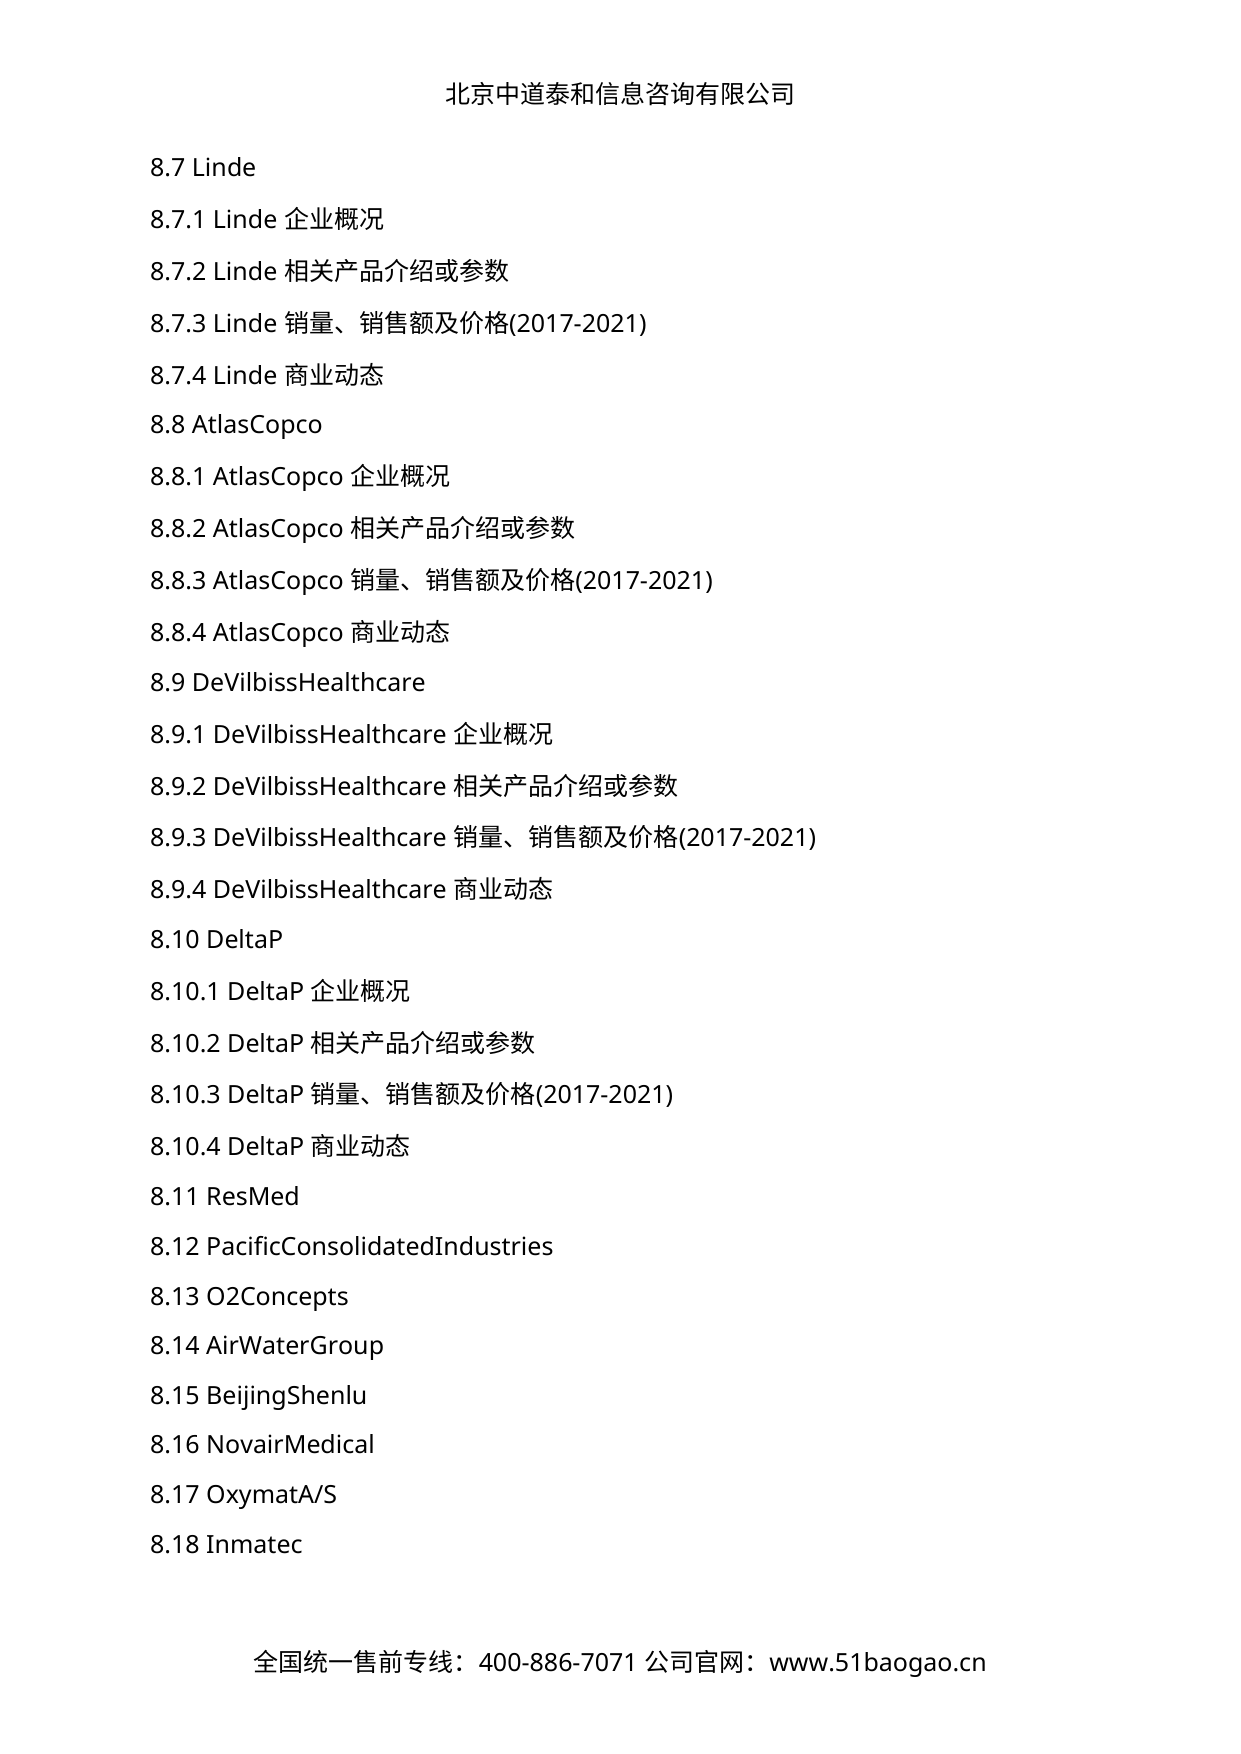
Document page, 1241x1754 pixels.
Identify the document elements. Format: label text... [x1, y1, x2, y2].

text 8.13 O2Concepts [150, 1278, 1090, 1312]
text 8.9.3 DeVilbissHealthcare 销量、销售额及价格(2017-2021) [150, 818, 1090, 854]
text 8.9.4 DeVilbissHealthcare 商业动态 [150, 870, 1090, 906]
text 8.10.1 DeltaP 企业概况 [150, 971, 1090, 1007]
text 8.12 PacificConsolidatedIndustries [150, 1228, 1090, 1262]
text 8.15 BeijingShenlu [150, 1377, 1090, 1412]
text 8.18 Inmatec [150, 1527, 1090, 1561]
text 8.14 AirWaterGroup [150, 1328, 1090, 1362]
text 8.7.3 Linde 销量、销售额及价格(2017-2021) [150, 303, 1090, 340]
text 8.7.1 Linde 企业概况 [150, 200, 1090, 236]
text 8.8.3 AtlasCopco 销量、销售额及价格(2017-2021) [150, 561, 1090, 597]
text 8.8 AtlasCopco [150, 407, 1090, 441]
text 8.10 DeltaP [150, 922, 1090, 956]
text 8.7 Linde [150, 150, 1090, 184]
text 8.8.4 AtlasCopco 商业动态 [150, 612, 1090, 649]
text 8.9.1 DeVilbissHealthcare 企业概况 [150, 714, 1090, 750]
text 8.7.2 Linde 相关产品介绍或参数 [150, 252, 1090, 288]
text 8.17 OxymatA/S [150, 1477, 1090, 1511]
text 8.7.4 Linde 商业动态 [150, 355, 1090, 392]
text 8.9.2 DeVilbissHealthcare 相关产品介绍或参数 [150, 766, 1090, 802]
text 8.10.2 DeltaP 相关产品介绍或参数 [150, 1023, 1090, 1059]
text 8.8.2 AtlasCopco 相关产品介绍或参数 [150, 509, 1090, 545]
text 8.10.3 DeltaP 销量、销售额及价格(2017-2021) [150, 1075, 1090, 1111]
text 8.10.4 DeltaP 商业动态 [150, 1127, 1090, 1163]
text 8.9 DeVilbissHealthcare [150, 664, 1090, 698]
text 8.11 ResMed [150, 1179, 1090, 1213]
text 8.8.1 AtlasCopco 企业概况 [150, 457, 1090, 493]
text 8.16 NovairMedical [150, 1427, 1090, 1461]
